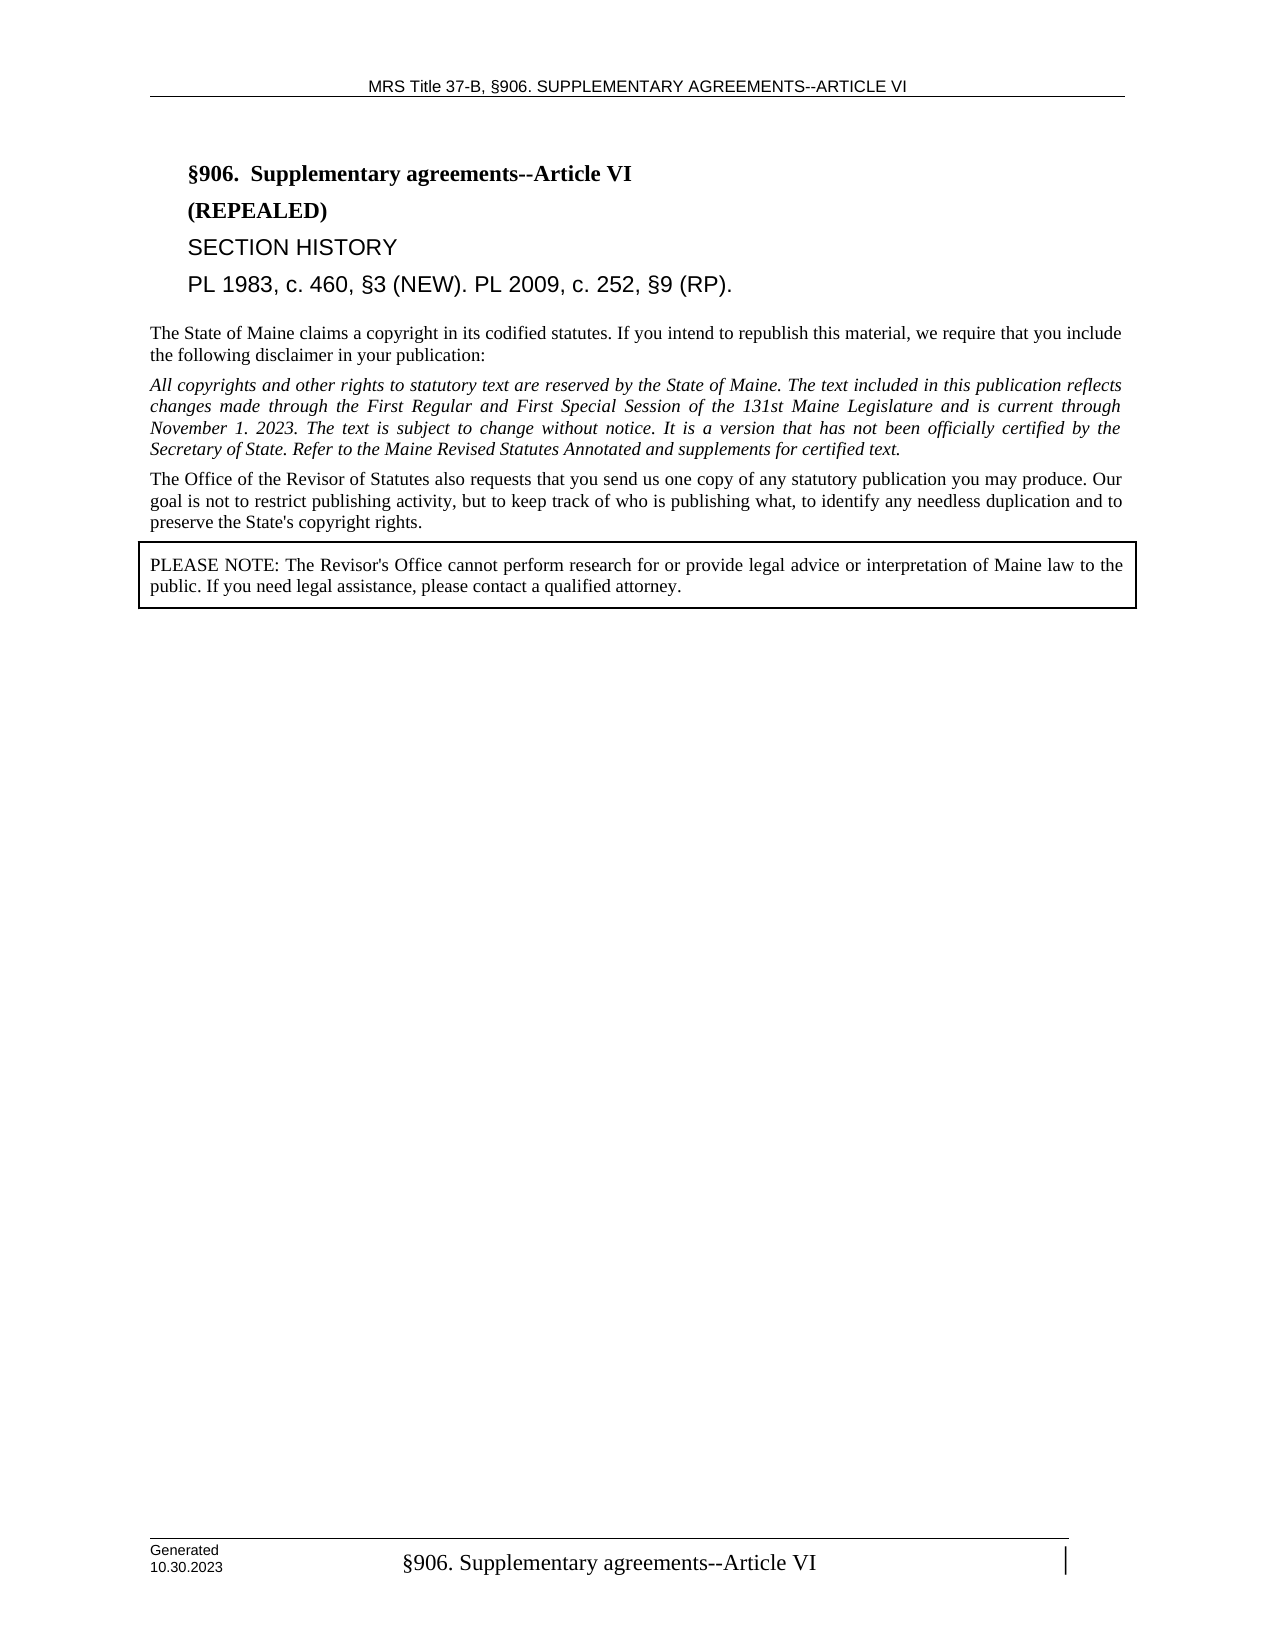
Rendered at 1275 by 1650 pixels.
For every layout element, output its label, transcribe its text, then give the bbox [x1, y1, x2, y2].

text All copyrights and other rights to statutory text are reserved by the State of Maine. The text included in this publication reflects changes made through the First Regular and First Special Session of the 131st Maine Legislature and is current through November 1. 2023 . The text is subject to change without notice. It is a version that has not been officially certified by the Secretary of State. Refer to the Maine Revised Statutes Annotated and supplements for certified text. [150, 373, 1125, 460]
text PLEASE NOTE: The Revisor's Office cannot perform research for or provide legal advice or interpretation of Maine law to the public. If you need legal assistance, please contact a qualified attorney. [140, 543, 1135, 607]
text The Office of the Revisor of Statutes also requests that you send us one copy of any statutory publication you may produce. Our goal is not to restrict publishing activity, but to keep track of who is publishing what, to identify any needless duplication and to preserve the State's copyright rights. [150, 468, 1125, 533]
text (REPEALED) [187, 197, 1125, 223]
text SECTION HISTORY [187, 234, 1125, 260]
text PL 1983, c. 460, §3 (NEW). PL 2009, c. 252, §9 (RP). [187, 271, 1125, 297]
text The State of Maine claims a copyright in its codified statutes. If you intend to republish this material, we require that you include the following disclaimer in your publication: [150, 322, 1125, 365]
text §906. Supplementary agreements--Article VI [187, 160, 1125, 187]
